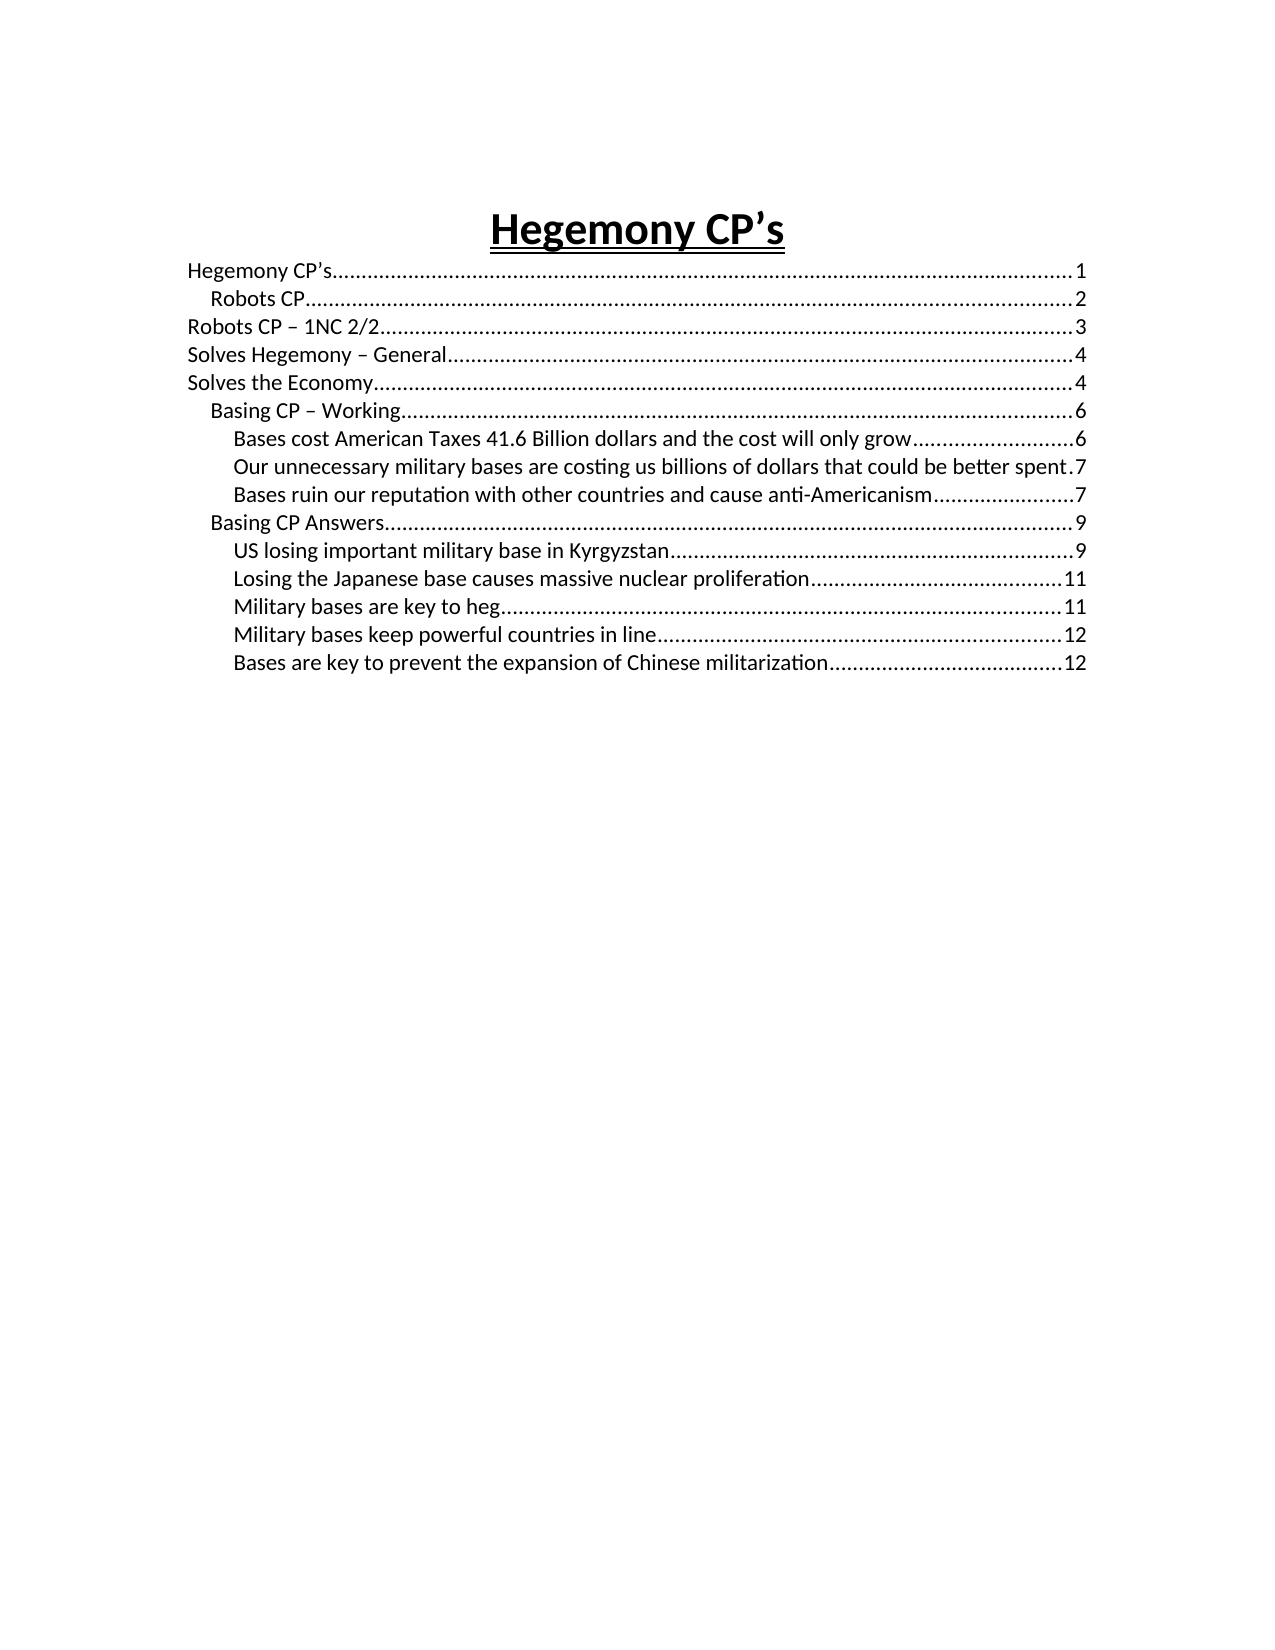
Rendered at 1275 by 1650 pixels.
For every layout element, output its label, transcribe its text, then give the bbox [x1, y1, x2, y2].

text Bases are key to prevent the expansion of Chinese militarization 12 [233, 648, 1087, 676]
text Our unnecessary military bases are costing us billions of dollars that could be better spent 7 [233, 452, 1087, 480]
text Basing CP – Working 6 [210, 396, 1087, 424]
text Bases ruin our reputation with other countries and cause anti-Americanism 7 [233, 480, 1087, 508]
text Military bases are key to heg 11 [233, 592, 1087, 620]
text Solves Hegemony – General 4 [187, 340, 1087, 368]
subtitle Hegemony CP’s [187, 200, 1087, 256]
text Hegemony CP’s 1 [187, 256, 1087, 284]
text Losing the Japanese base causes massive nuclear proliferation 11 [233, 564, 1087, 592]
text Solves the Economy 4 [187, 368, 1087, 396]
text Military bases keep powerful countries in line 12 [233, 620, 1087, 648]
text Robots CP – 1NC 2/2 3 [187, 312, 1087, 340]
text Bases cost American Taxes 41.6 Billion dollars and the cost will only grow 6 [233, 424, 1087, 452]
text Robots CP 2 [210, 284, 1087, 312]
text US losing important military base in Kyrgyzstan 9 [233, 536, 1087, 564]
text Basing CP Answers 9 [210, 508, 1087, 536]
